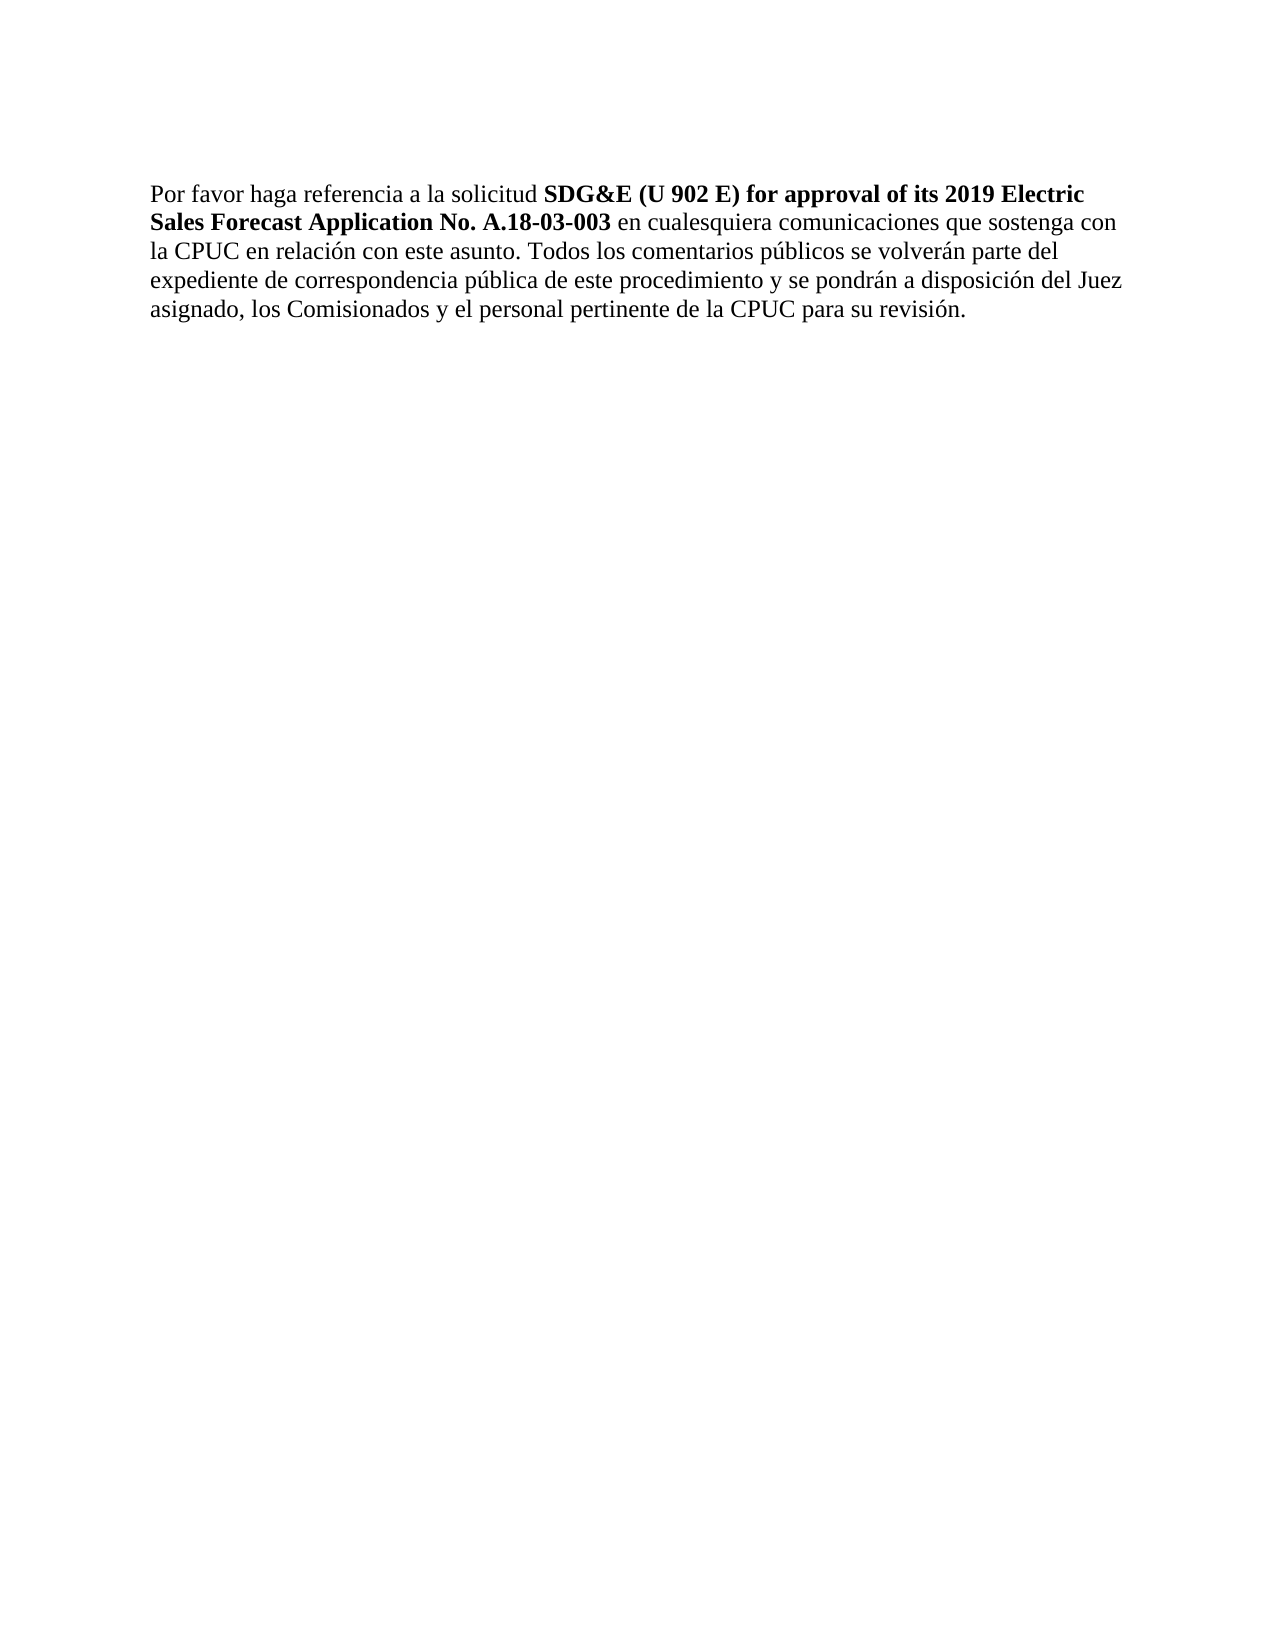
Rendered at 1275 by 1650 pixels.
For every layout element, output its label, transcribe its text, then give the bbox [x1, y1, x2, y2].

text Por favor haga referencia a la solicitud SDG&E (U 902 E) for approval of its 2019 Electric Sales Forecast Application No. A.18-03-003 en cualesquiera comunicaciones que sostenga con la CPUC en relación con este asunto. Todos los comentarios públicos se volverán parte del expediente de correspondencia pública de este procedimiento y se pondrán a disposición del Juez asignado, los Comisionados y el personal pertinente de la CPUC para su revisión. [150, 179, 1125, 322]
